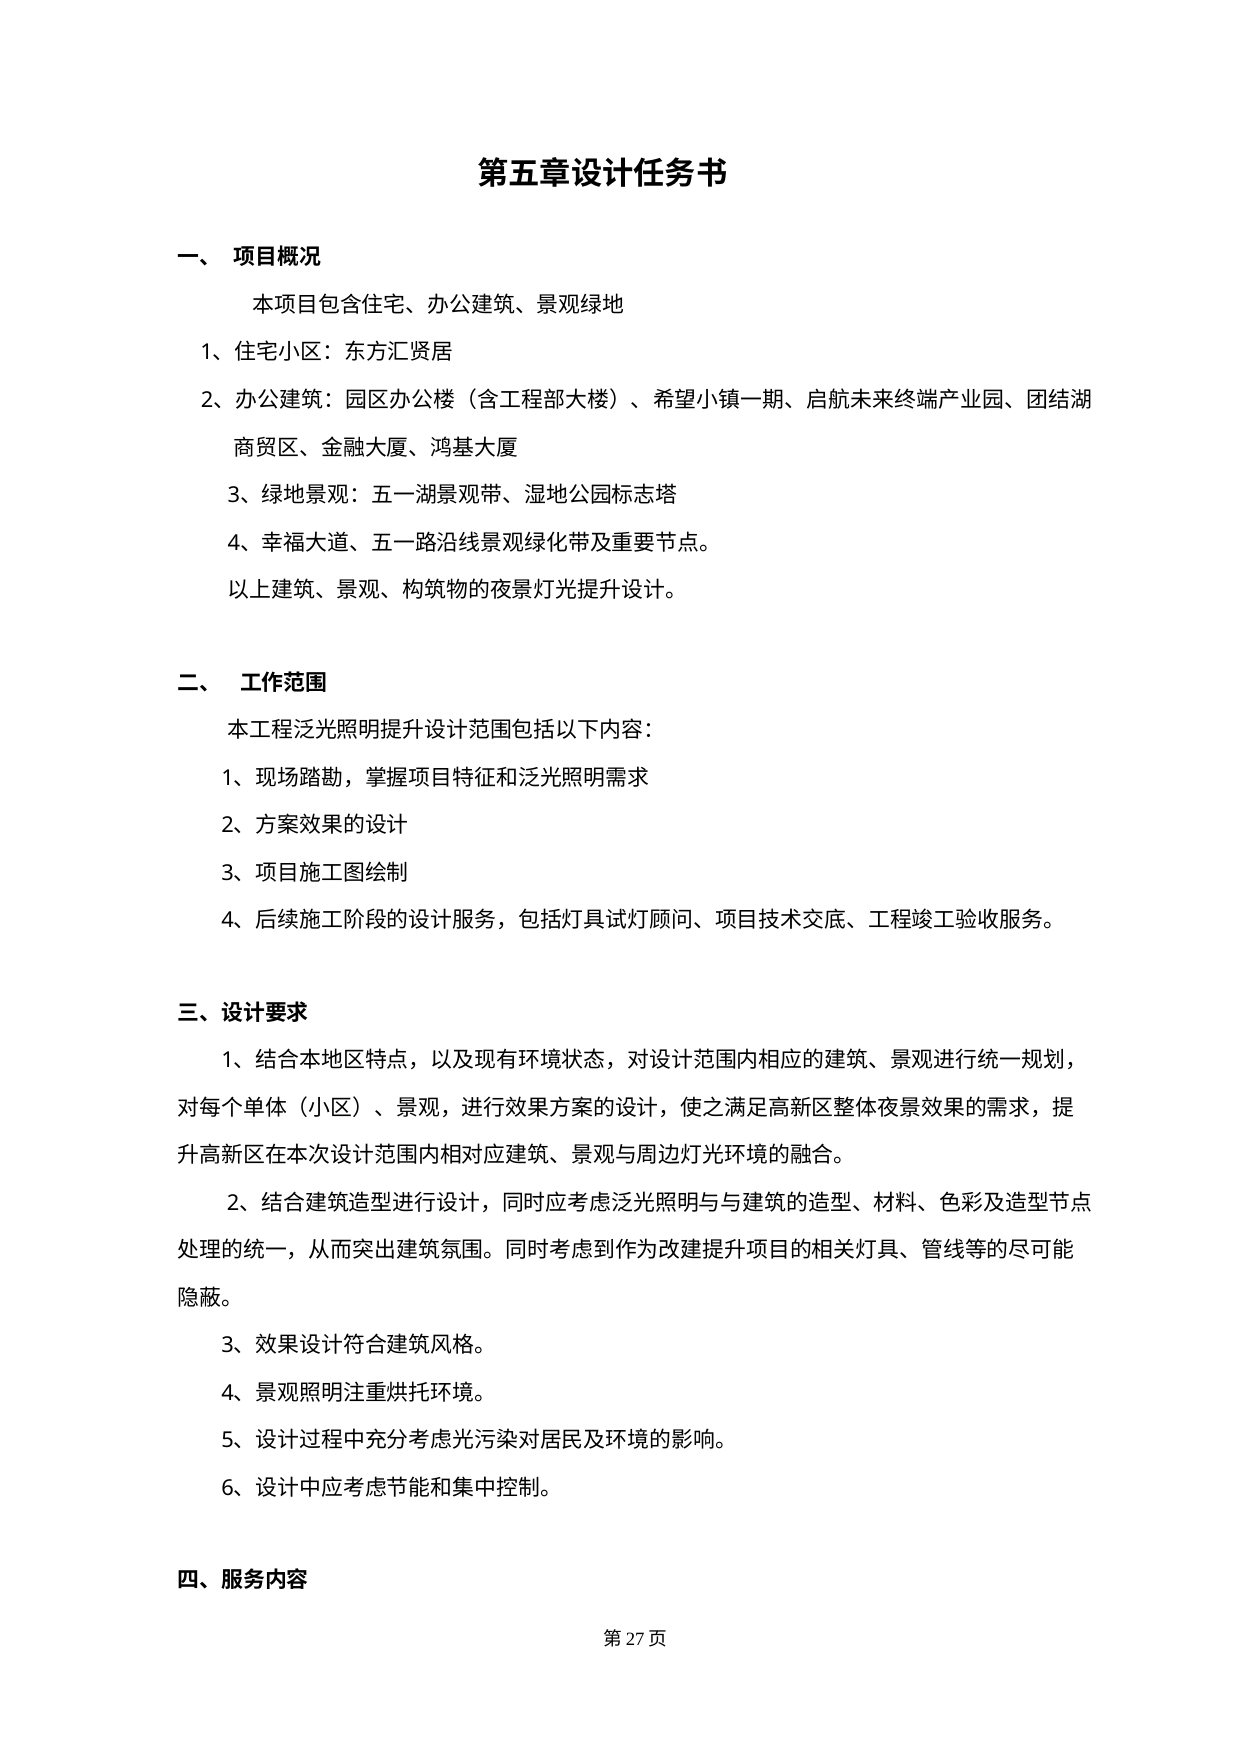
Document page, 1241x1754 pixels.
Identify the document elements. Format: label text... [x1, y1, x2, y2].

text 以上建筑、景观、构筑物的夜景灯光提升设计。 [177, 572, 1092, 604]
text 1、住宅小区：东方汇贤居 [177, 334, 1092, 366]
text 本项目包含住宅、办公建筑、景观绿地 [252, 287, 1092, 318]
text 5、设计过程中充分考虑光污染对居民及环境的影响。 [177, 1422, 1092, 1454]
text 第五章设计任务书 [177, 148, 1027, 193]
text 4、后续施工阶段的设计服务，包括灯具试灯顾问、项目技术交底、工程竣工验收服务。 [177, 902, 1092, 934]
text 1、结合本地区特点，以及现有环境状态，对设计范围内相应的建筑、景观进行统一规划，对每个单体（小区）、景观，进行效果方案的设计，使之满足高新区整体夜景效果的需求，提升高新区在本次设计范围内相对应建筑、景观与周边灯光环境的融合。 [177, 1042, 1092, 1169]
text 四、服务内容 [177, 1562, 1092, 1594]
text 3、项目施工图绘制 [177, 855, 1092, 886]
text 三、设计要求 [177, 994, 1092, 1026]
text 4、景观照明注重烘托环境。 [177, 1375, 1092, 1407]
text 2、方案效果的设计 [177, 807, 1092, 839]
list 工作范围 [177, 664, 1092, 696]
text 3、效果设计符合建筑风格。 [177, 1327, 1092, 1359]
text 1、现场踏勘，掌握项目特征和泛光照明需求 [177, 759, 1092, 791]
text 3、绿地景观：五一湖景观带、湿地公园标志塔 [177, 477, 1092, 509]
text 6、设计中应考虑节能和集中控制。 [177, 1470, 1092, 1502]
text 本工程泛光照明提升设计范围包括以下内容： [177, 712, 1092, 744]
text 2、办公建筑：园区办公楼（含工程部大楼）、希望小镇一期、启航未来终端产业园、团结湖商贸区、金融大厦、鸿基大厦 [177, 382, 1092, 461]
text 2、结合建筑造型进行设计，同时应考虑泛光照明与与建筑的造型、材料、色彩及造型节点处理的统一，从而突出建筑氛围。同时考虑到作为改建提升项目的相关灯具、管线等的尽可能隐蔽。 [177, 1185, 1092, 1311]
list 项目概况 [177, 239, 1092, 271]
text 4、幸福大道、五一路沿线景观绿化带及重要节点。 [177, 525, 1092, 556]
